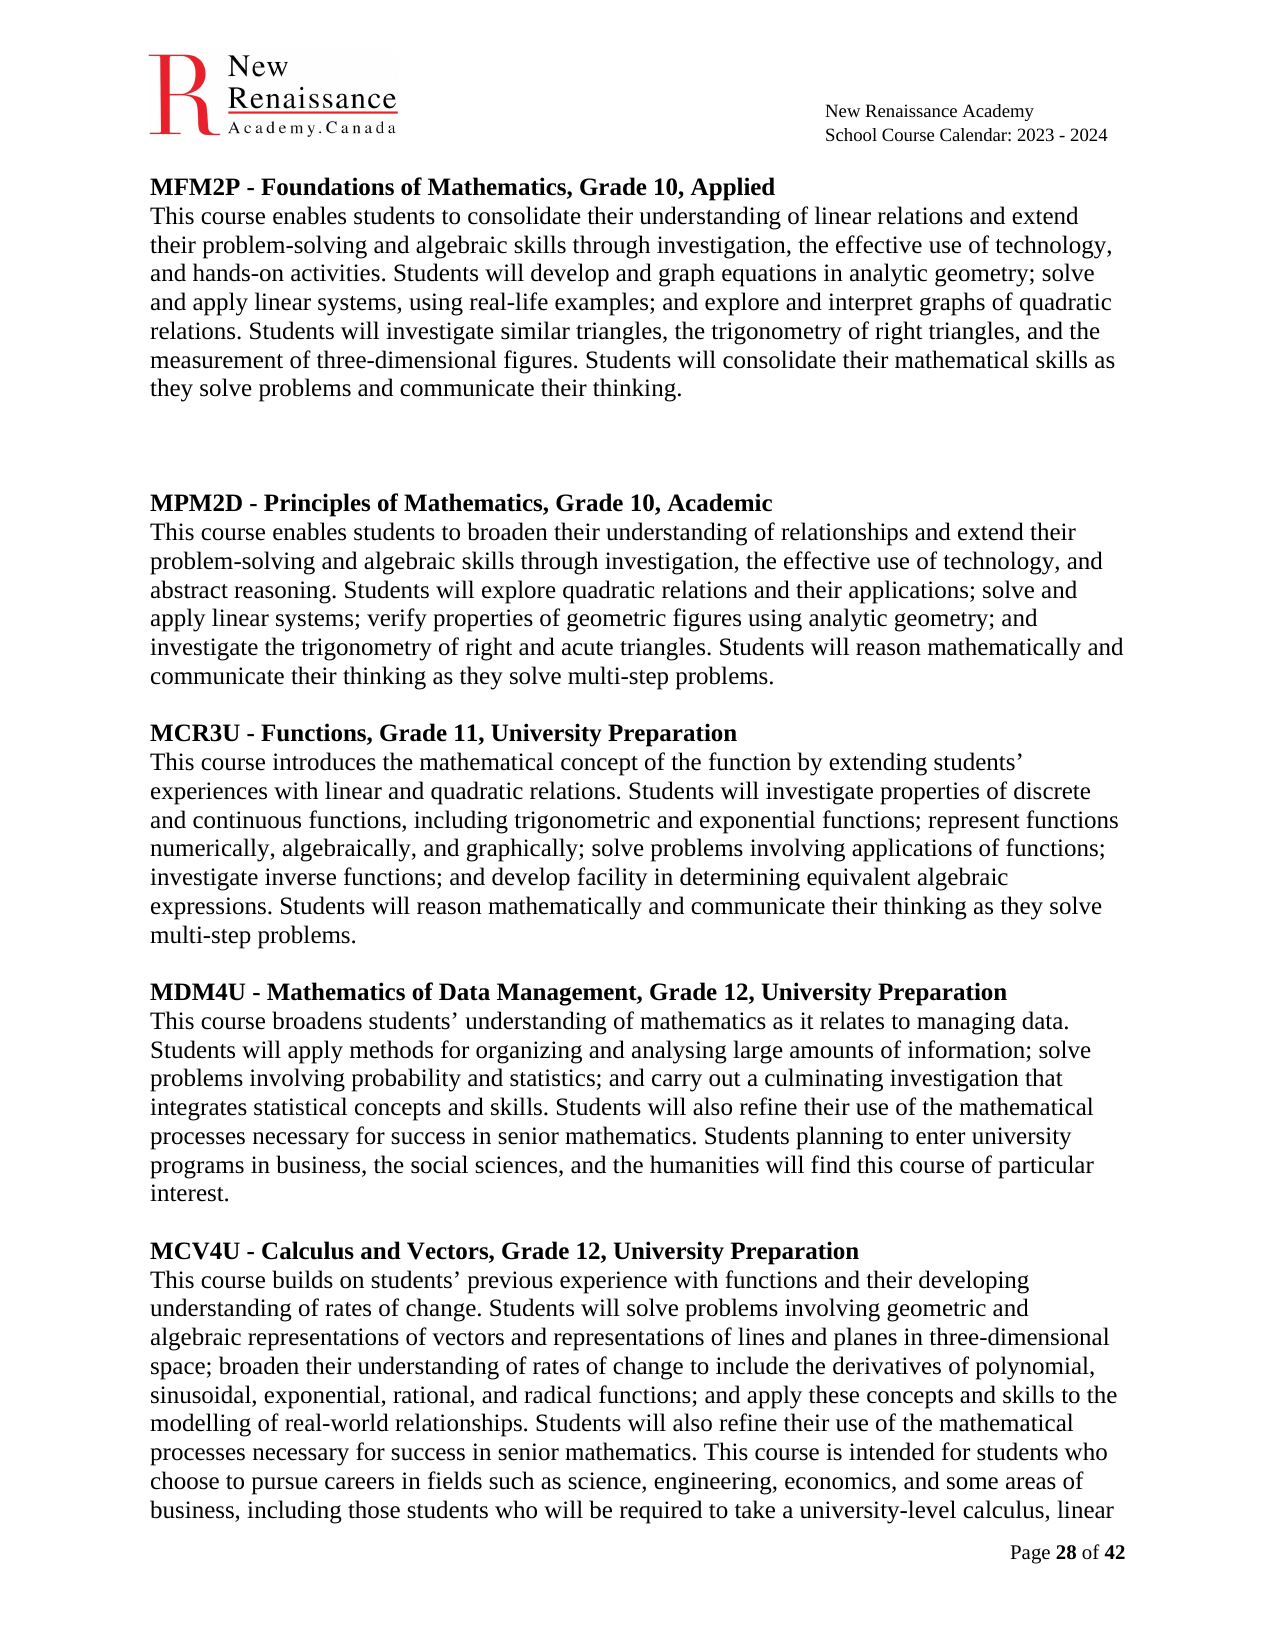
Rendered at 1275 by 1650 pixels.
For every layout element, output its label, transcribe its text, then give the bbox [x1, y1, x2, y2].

text This course introduces the mathematical concept of the function by extending students’ experiences with linear and quadratic relations. Students will investigate properties of discrete and continuous functions, including trigonometric and exponential functions; represent functions numerically, algebraically, and graphically; solve problems involving applications of functions; investigate inverse functions; and develop facility in determining equivalent algebraic expressions. Students will reason mathematically and communicate their thinking as they solve multi-step problems. [150, 747, 1125, 948]
text MFM2P - Foundations of Mathematics, Grade 10, Applied [150, 172, 1125, 201]
text This course broadens students’ understanding of mathematics as it relates to managing data. Students will apply methods for organizing and analysing large amounts of information; solve problems involving probability and statistics; and carry out a culminating investigation that integrates statistical concepts and skills. Students will also refine their use of the mathematical processes necessary for success in senior mathematics. Students planning to enter university programs in business, the social sciences, and the humanities will find this course of particular interest. [150, 1006, 1125, 1207]
text MCR3U - Functions, Grade 11, University Preparation [150, 718, 1125, 747]
text MDM4U - Mathematics of Data Management, Grade 12, University Preparation [150, 977, 1125, 1006]
text MCV4U - Calculus and Vectors, Grade 12, University Preparation [150, 1236, 1125, 1265]
picture [148, 50, 398, 137]
text MPM2D - Principles of Mathematics, Grade 10, Academic [150, 488, 1125, 517]
text This course enables students to consolidate their understanding of linear relations and extend their problem-solving and algebraic skills through investigation, the effective use of technology, and hands-on activities. Students will develop and graph equations in analytic geometry; solve and apply linear systems, using real-life examples; and explore and interpret graphs of quadratic relations. Students will investigate similar triangles, the trigonometry of right triangles, and the measurement of three-dimensional figures. Students will consolidate their mathematical skills as they solve problems and communicate their thinking. [150, 201, 1125, 402]
text This course enables students to broaden their understanding of relationships and extend their problem-solving and algebraic skills through investigation, the effective use of technology, and abstract reasoning. Students will explore quadratic relations and their applications; solve and apply linear systems; verify properties of geometric figures using analytic geometry; and investigate the trigonometry of right and acute triangles. Students will reason mathematically and communicate their thinking as they solve multi-step problems. [150, 517, 1125, 690]
